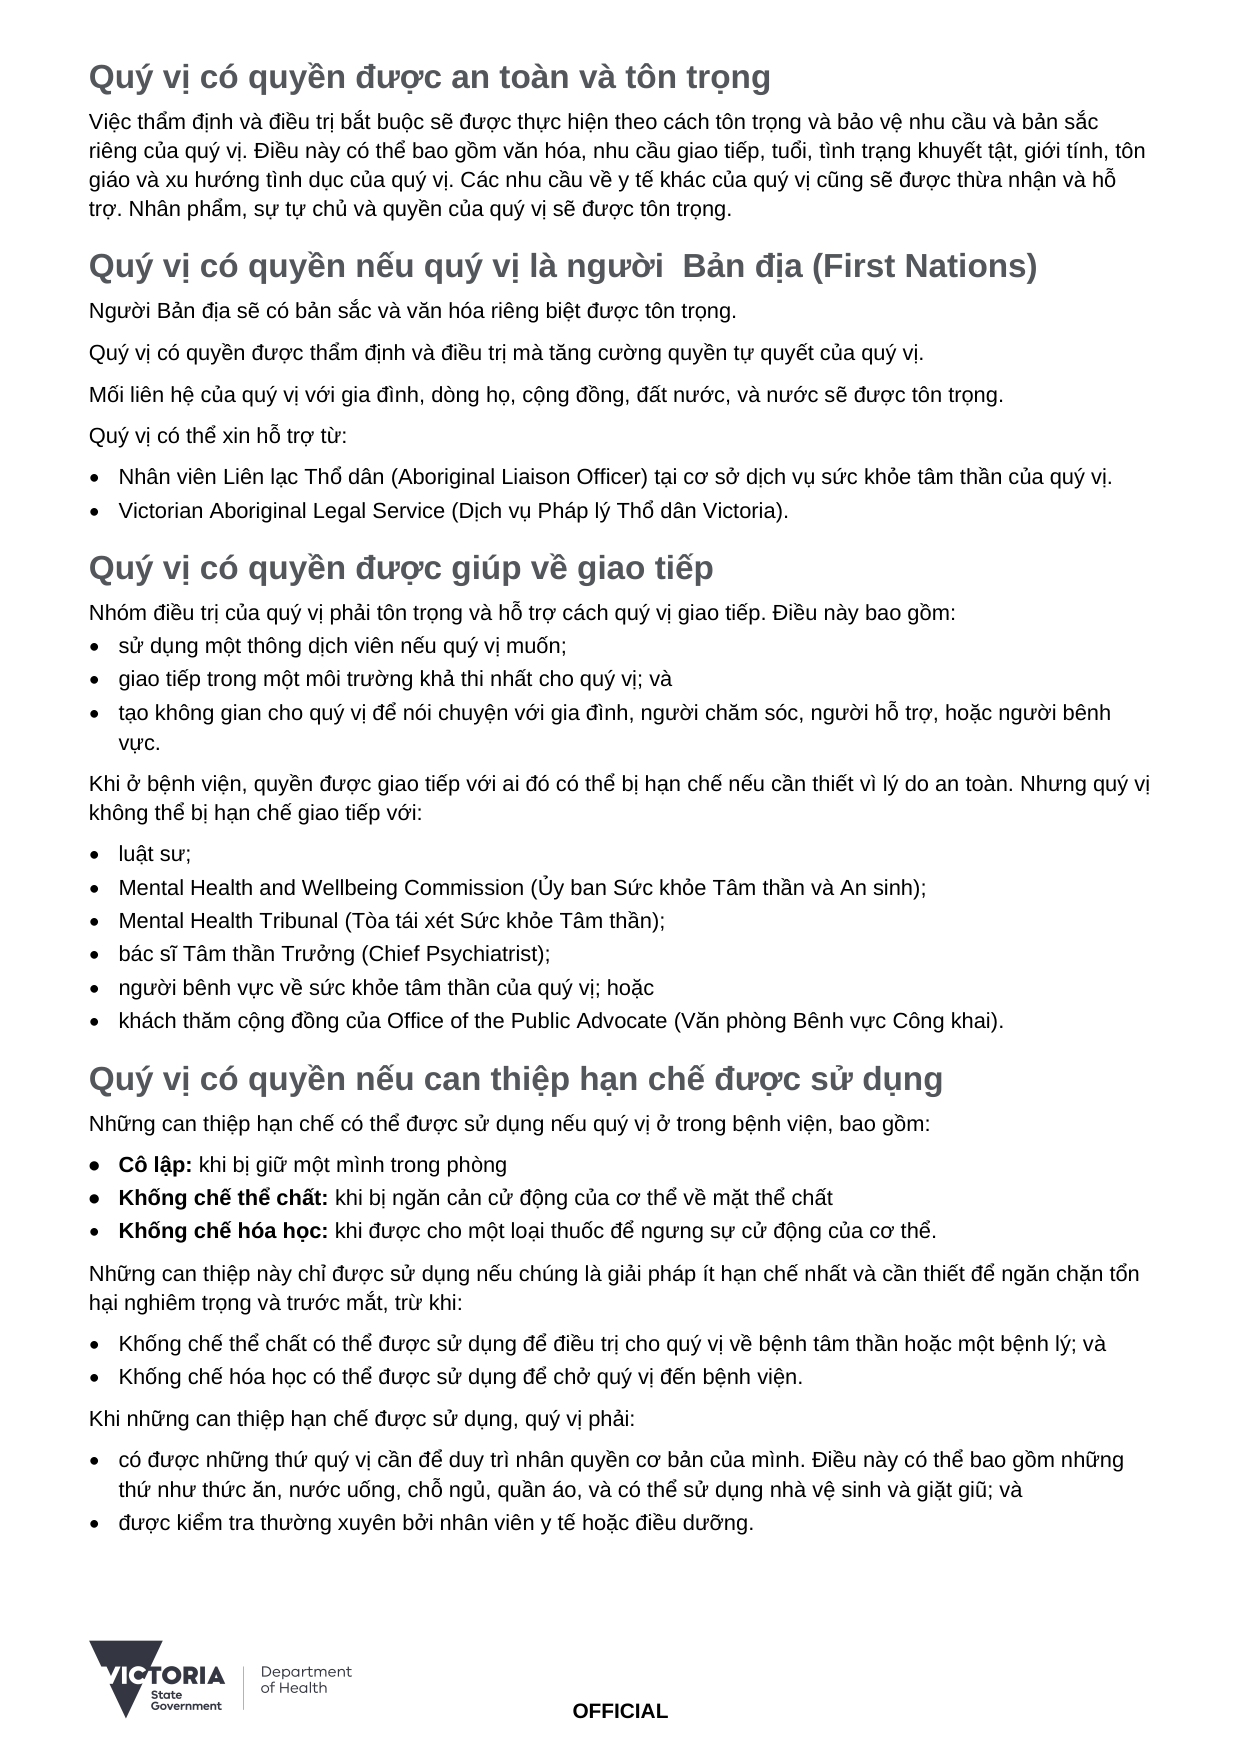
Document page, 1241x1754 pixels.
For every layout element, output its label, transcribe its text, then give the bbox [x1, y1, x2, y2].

subtitle Quý vị có quyền được giúp về giao tiếp [89, 548, 1152, 587]
text Victorian Aboriginal Legal Service (Dịch vụ Pháp lý Thổ dân Victoria). [89, 494, 1152, 523]
text tạo không gian cho quý vị để nói chuyện với gia đình, người chăm sóc, người hỗ trợ, hoặc người bênh vực. [89, 696, 1152, 754]
subtitle Quý vị có quyền nếu quý vị là người Bản địa (First Nations) [89, 246, 1152, 285]
text người bênh vực về sức khỏe tâm thần của quý vị; hoặc [89, 971, 1152, 1000]
text Quý vị có thể xin hỗ trợ từ: [89, 419, 1152, 448]
text Mối liên hệ của quý vị với gia đình, dòng họ, cộng đồng, đất nước, và nước sẽ được tôn trọng. [89, 378, 1152, 407]
picture [0, 1595, 1241, 1754]
text Khống chế hóa học: khi được cho một loại thuốc để ngưng sự cử động của cơ thể. [89, 1215, 1152, 1244]
text có được những thứ quý vị cần để duy trì nhân quyền cơ bản của mình. Điều này có thể bao gồm những thứ như thức ăn, nước uống, chỗ ngủ, quần áo, và có thể sử dụng nhà vệ sinh và giặt giũ; và [89, 1444, 1152, 1502]
text khách thăm cộng đồng của Office of the Public Advocate (Văn phòng Bênh vực Công khai). [89, 1004, 1152, 1034]
text sử dụng một thông dịch viên nếu quý vị muốn; [89, 629, 1152, 659]
text Khi những can thiệp hạn chế được sử dụng, quý vị phải: [89, 1402, 1152, 1432]
text luật sư; [89, 838, 1152, 867]
text Mental Health and Wellbeing Commission (Ủy ban Sức khỏe Tâm thần và An sinh); [89, 871, 1152, 900]
text Khống chế hóa học có thể được sử dụng để chở quý vị đến bệnh viện. [89, 1361, 1152, 1390]
text Cô lập: khi bị giữ một mình trong phòng [89, 1148, 1152, 1177]
text Quý vị có quyền được thẩm định và điều trị mà tăng cường quyền tự quyết của quý vị. [89, 336, 1152, 365]
text Khi ở bệnh viện, quyền được giao tiếp với ai đó có thể bị hạn chế nếu cần thiết vì lý do an toàn. Nhưng quý vị không thể bị hạn chế giao tiếp với: [89, 767, 1152, 825]
text Những can thiệp hạn chế có thể được sử dụng nếu quý vị ở trong bệnh viện, bao gồm: [89, 1107, 1152, 1136]
text Khống chế thể chất: khi bị ngăn cản cử động của cơ thể về mặt thể chất [89, 1182, 1152, 1211]
text giao tiếp trong một môi trường khả thi nhất cho quý vị; và [89, 663, 1152, 692]
text Những can thiệp này chỉ được sử dụng nếu chúng là giải pháp ít hạn chế nhất và cần thiết để ngăn chặn tổn hại nghiêm trọng và trước mắt, trừ khi: [89, 1257, 1152, 1315]
text Người Bản địa sẽ có bản sắc và văn hóa riêng biệt được tôn trọng. [89, 294, 1152, 323]
text được kiểm tra thường xuyên bởi nhân viên y tế hoặc điều dưỡng. [89, 1507, 1152, 1536]
subtitle Quý vị có quyền được an toàn và tôn trọng [89, 57, 1152, 95]
subtitle Quý vị có quyền nếu can thiệp hạn chế được sử dụng [89, 1059, 1152, 1097]
text bác sĩ Tâm thần Trưởng (Chief Psychiatrist); [89, 938, 1152, 967]
text Nhân viên Liên lạc Thổ dân (Aboriginal Liaison Officer) tại cơ sở dịch vụ sức khỏe tâm thần của quý vị. [89, 461, 1152, 490]
text Khống chế thể chất có thể được sử dụng để điều trị cho quý vị về bệnh tâm thần hoặc một bệnh lý; và [89, 1327, 1152, 1357]
text Mental Health Tribunal (Tòa tái xét Sức khỏe Tâm thần); [89, 904, 1152, 934]
list Nhóm điều trị của quý vị phải tôn trọng và hỗ trợ cách quý vị giao tiếp. Điều này bao gồm: [89, 596, 1152, 625]
text Việc thẩm định và điều trị bắt buộc sẽ được thực hiện theo cách tôn trọng và bảo vệ nhu cầu và bản sắc riêng của quý vị. Điều này có thể bao gồm văn hóa, nhu cầu giao tiếp, tuổi, tình trạng khuyết tật, giới tính, tôn giáo và xu hướng tình dục của quý vị. Các nhu cầu về y tế khác của quý vị cũng sẽ được thừa nhận và hỗ trợ. Nhân phẩm, sự tự chủ và quyền của quý vị sẽ được tôn trọng. [89, 105, 1152, 221]
